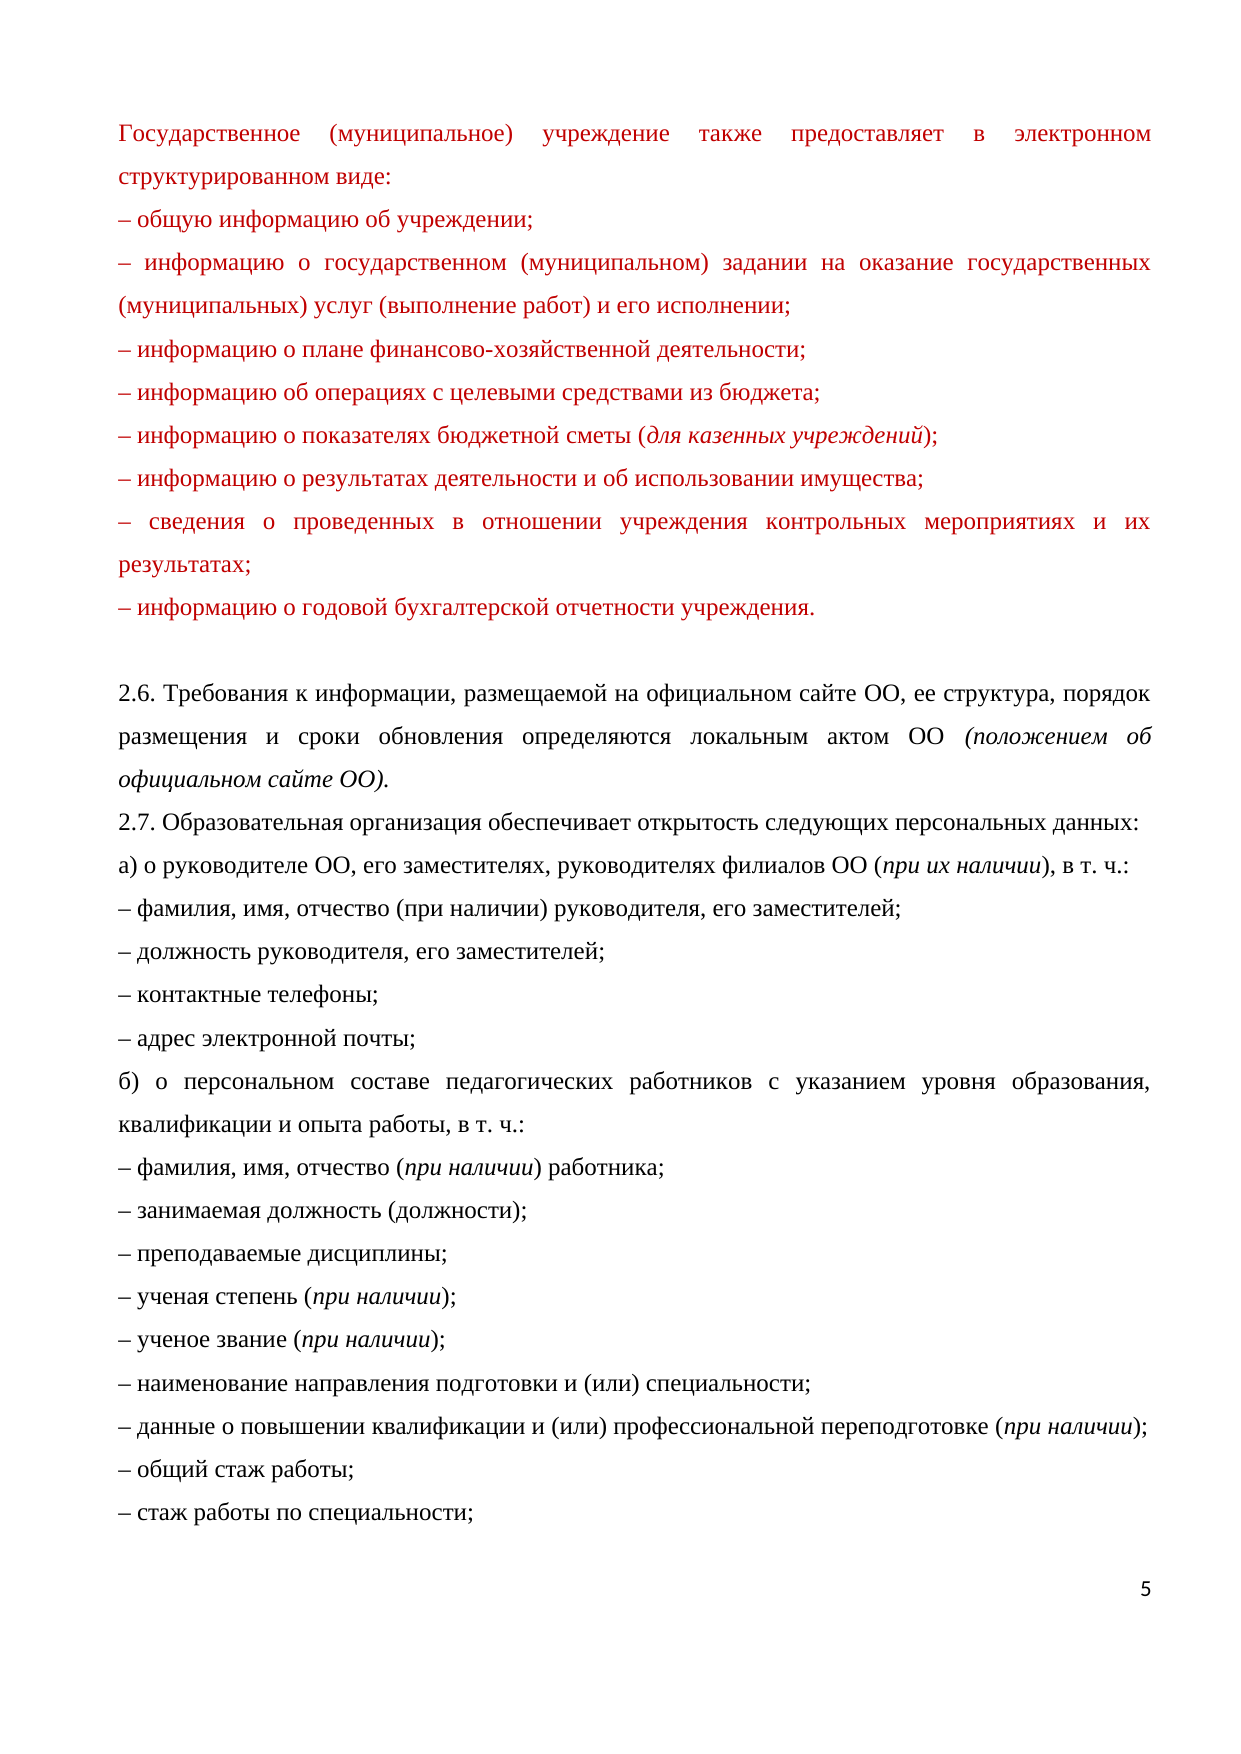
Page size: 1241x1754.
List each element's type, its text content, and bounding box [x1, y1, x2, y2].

text б) о персональном составе педагогических работников с указанием уровня образования, квалификации и опыта работы, в т. ч.: [118, 1066, 1152, 1138]
text – информацию о результатах деятельности и об использовании имущества; [118, 463, 1152, 492]
text – фамилия, имя, отчество (при наличии) работника; [118, 1152, 1152, 1181]
text а) о руководителе ОО, его заместителях, руководителях филиалов ОО (при их наличии), в т. ч.: [118, 850, 1152, 879]
text – информацию о государственном (муниципальном) задании на оказание государственных (муниципальных) услуг (выполнение работ) и его исполнении; [118, 247, 1152, 319]
text – общую информацию об учреждении; [118, 204, 1152, 233]
text – ученая степень (при наличии); [118, 1281, 1152, 1310]
text – общий стаж работы; [118, 1454, 1152, 1483]
text – наименование направления подготовки и (или) специальности; [118, 1368, 1152, 1396]
text – занимаемая должность (должности); [118, 1195, 1152, 1224]
text – должность руководителя, его заместителей; [118, 936, 1152, 965]
text – информацию о годовой бухгалтерской отчетности учреждения. [118, 592, 1152, 621]
text 2.6. Требования к информации, размещаемой на официальном сайте ОО, ее структура, порядок размещения и сроки обновления определяются локальным актом ОО (положением об официальном сайте ОО). [118, 678, 1152, 793]
text – контактные телефоны; [118, 979, 1152, 1008]
text 2.7. Образовательная организация обеспечивает открытость следующих персональных данных: [118, 807, 1152, 836]
text – информацию о плане финансово-хозяйственной деятельности; [118, 334, 1152, 362]
text Государственное (муниципальное) учреждение также предоставляет в электронном структурированном виде: [118, 118, 1152, 190]
text – данные о повышении квалификации и (или) профессиональной переподготовке (при наличии); [118, 1411, 1152, 1439]
text – преподаваемые дисциплины; [118, 1238, 1152, 1267]
text – сведения о проведенных в отношении учреждения контрольных мероприятиях и их результатах; [118, 506, 1152, 578]
text – стаж работы по специальности; [118, 1497, 1152, 1526]
text – ученое звание (при наличии); [118, 1324, 1152, 1353]
text – информацию о показателях бюджетной сметы (для казенных учреждений); [118, 420, 1152, 449]
text – адрес электронной почты; [118, 1023, 1152, 1051]
text – фамилия, имя, отчество (при наличии) руководителя, его заместителей; [118, 893, 1152, 922]
text – информацию об операциях с целевыми средствами из бюджета; [118, 377, 1152, 406]
